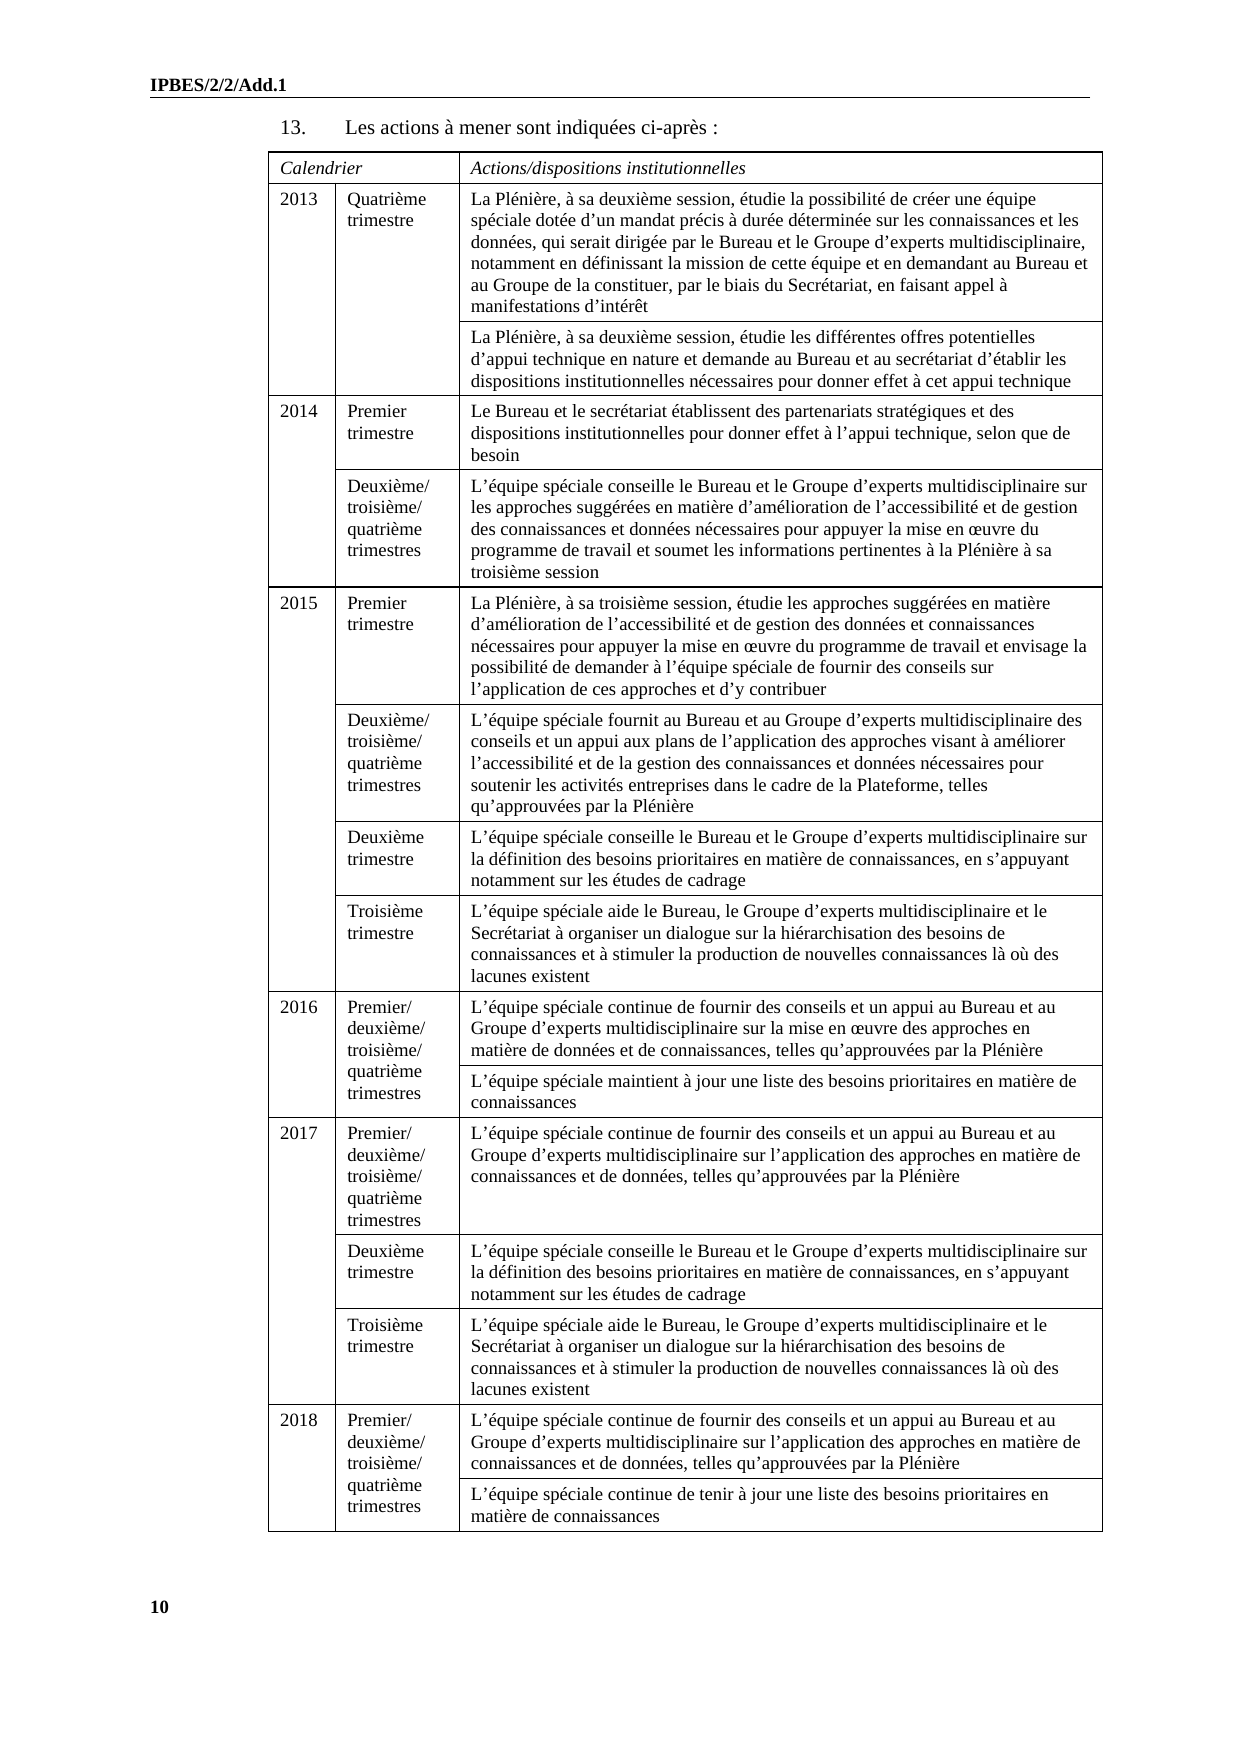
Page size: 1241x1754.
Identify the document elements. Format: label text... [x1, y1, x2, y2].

table_cell 2017 [269, 1118, 335, 1404]
table_cell Quatrième trimestre [336, 184, 459, 395]
list Les actions à mener sont indiquées ci-après : [280, 115, 1090, 139]
table_cell Premier trimestre [336, 396, 459, 469]
table_cell L’équipe spéciale aide le Bureau, le Groupe d’experts multidisciplinaire et le Secrétariat à organiser un dialogue sur la hiérarchisation des besoins de connaissances et à stimuler la production de nouvelles connaissances là où des lacunes existent [460, 896, 1102, 991]
table_cell L’équipe spéciale continue de fournir des conseils et un appui au Bureau et au Groupe d’experts multidisciplinaire sur l’application des approches en matière de connaissances et de données, telles qu’approuvées par la Plénière [460, 1118, 1102, 1234]
table_cell 2015 [269, 588, 335, 991]
table_header Calendrier [269, 153, 459, 182]
table_cell 2013 [269, 184, 335, 395]
table_cell Deuxième trimestre [336, 1235, 459, 1308]
table_cell Deuxième/ troisième/ quatrième trimestres [336, 470, 459, 586]
table_cell Deuxième trimestre [336, 822, 459, 895]
table_cell Premier/ deuxième/ troisième/ quatrième trimestres [336, 1118, 459, 1234]
table_cell L’équipe spéciale conseille le Bureau et le Groupe d’experts multidisciplinaire sur la définition des besoins prioritaires en matière de connaissances, en s’appuyant notamment sur les études de cadrage [460, 1235, 1102, 1308]
table_cell La Plénière, à sa deuxième session, étudie la possibilité de créer une équipe spéciale dotée d’un mandat précis à durée déterminée sur les connaissances et les données, qui serait dirigée par le Bureau et le Groupe d’experts multidisciplinaire, notamment en définissant la mission de cette équipe et en demandant au Bureau et au Groupe de la constituer, par le biais du Secrétariat, en faisant appel à manifestations d’intérêt [460, 184, 1102, 321]
table_cell La Plénière, à sa troisième session, étudie les approches suggérées en matière d’amélioration de l’accessibilité et de gestion des données et connaissances nécessaires pour appuyer la mise en œuvre du programme de travail et envisage la possibilité de demander à l’équipe spéciale de fournir des conseils sur l’application de ces approches et d’y contribuer [460, 588, 1102, 704]
table_cell Troisième trimestre [336, 1309, 459, 1404]
table_cell Deuxième/ troisième/ quatrième trimestres [336, 705, 459, 821]
table_cell 2014 [269, 396, 335, 586]
table_cell Premier/ deuxième/ troisième/ quatrième trimestres [336, 1405, 459, 1531]
table_cell L’équipe spéciale continue de fournir des conseils et un appui au Bureau et au Groupe d’experts multidisciplinaire sur l’application des approches en matière de connaissances et de données, telles qu’approuvées par la Plénière [460, 1405, 1102, 1478]
table_cell L’équipe spéciale aide le Bureau, le Groupe d’experts multidisciplinaire et le Secrétariat à organiser un dialogue sur la hiérarchisation des besoins de connaissances et à stimuler la production de nouvelles connaissances là où des lacunes existent [460, 1309, 1102, 1404]
table_cell L’équipe spéciale conseille le Bureau et le Groupe d’experts multidisciplinaire sur la définition des besoins prioritaires en matière de connaissances, en s’appuyant notamment sur les études de cadrage [460, 822, 1102, 895]
table_cell Premier trimestre [336, 588, 459, 704]
table_header Actions/dispositions institutionnelles [460, 153, 1102, 182]
table_cell Troisième trimestre [336, 896, 459, 991]
table_cell La Plénière, à sa deuxième session, étudie les différentes offres potentielles d’appui technique en nature et demande au Bureau et au secrétariat d’établir les dispositions institutionnelles nécessaires pour donner effet à cet appui technique [460, 322, 1102, 395]
table_cell 2018 [269, 1405, 335, 1531]
table_cell L’équipe spéciale conseille le Bureau et le Groupe d’experts multidisciplinaire sur les approches suggérées en matière d’amélioration de l’accessibilité et de gestion des connaissances et données nécessaires pour appuyer la mise en œuvre du programme de travail et soumet les informations pertinentes à la Plénière à sa troisième session [460, 470, 1102, 586]
table_cell L’équipe spéciale fournit au Bureau et au Groupe d’experts multidisciplinaire des conseils et un appui aux plans de l’application des approches visant à améliorer l’accessibilité et de la gestion des connaissances et données nécessaires pour soutenir les activités entreprises dans le cadre de la Plateforme, telles qu’approuvées par la Plénière [460, 705, 1102, 821]
table_cell 2016 [269, 992, 335, 1117]
table_cell L’équipe spéciale continue de fournir des conseils et un appui au Bureau et au Groupe d’experts multidisciplinaire sur la mise en œuvre des approches en matière de données et de connaissances, telles qu’approuvées par la Plénière [460, 992, 1102, 1064]
table_cell L’équipe spéciale maintient à jour une liste des besoins prioritaires en matière de connaissances [460, 1066, 1102, 1117]
table_cell Le Bureau et le secrétariat établissent des partenariats stratégiques et des dispositions institutionnelles pour donner effet à l’appui technique, selon que de besoin [460, 396, 1102, 469]
table_cell L’équipe spéciale continue de tenir à jour une liste des besoins prioritaires en matière de connaissances [460, 1479, 1102, 1531]
table_cell Premier/ deuxième/ troisième/ quatrième trimestres [336, 992, 459, 1117]
